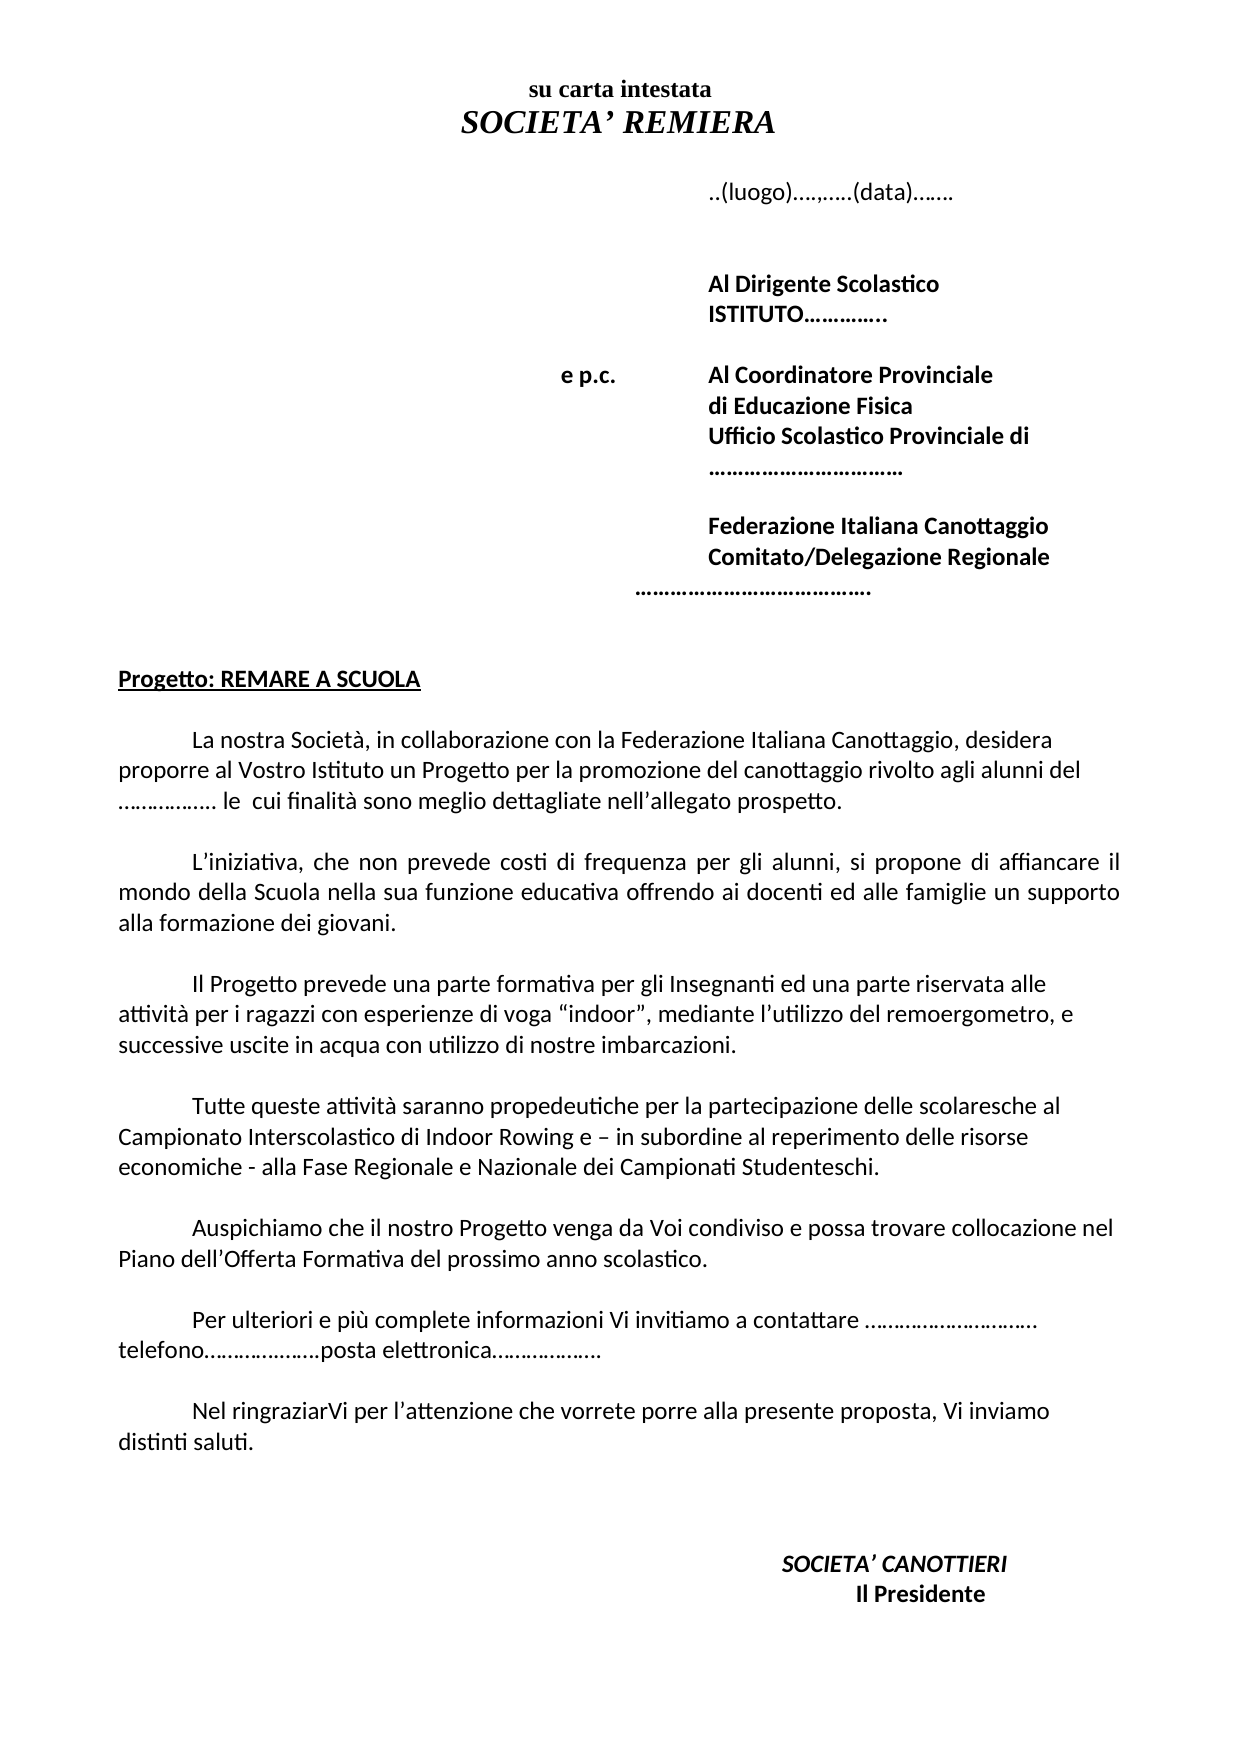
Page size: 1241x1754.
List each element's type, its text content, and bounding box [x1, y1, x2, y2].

text …………………………… [118, 451, 1122, 482]
text Al Dirigente Scolastico [118, 268, 1122, 298]
text di Educazione Fisica [118, 390, 1122, 421]
text Ufficio Scolastico Provinciale di [118, 421, 1122, 451]
text L’iniziativa, che non prevede costi di frequenza per gli alunni, si propone di affiancare il mondo della Scuola nella sua funzione educativa offrendo ai docenti ed alle famiglie un supporto alla formazione dei giovani. [118, 846, 1122, 938]
text ISTITUTO………….. [118, 298, 1122, 329]
text Nel ringraziarVi per l’attenzione che vorrete porre alla presente proposta, Vi inviamo distinti saluti. [118, 1395, 1122, 1456]
text Federazione Italiana Canottaggio [118, 510, 1122, 541]
text e p.c. Al Coordinatore Provinciale [118, 359, 1122, 390]
text SOCIETA’ CANOTTIERI [118, 1548, 1122, 1578]
text ..(luogo)….,…..(data)……. [118, 176, 1122, 207]
text Il Presidente [118, 1578, 1122, 1609]
text Comitato/Delegazione Regionale …………………………………. [118, 541, 1122, 602]
subtitle Progetto: REMARE A SCUOLA [118, 663, 1122, 693]
